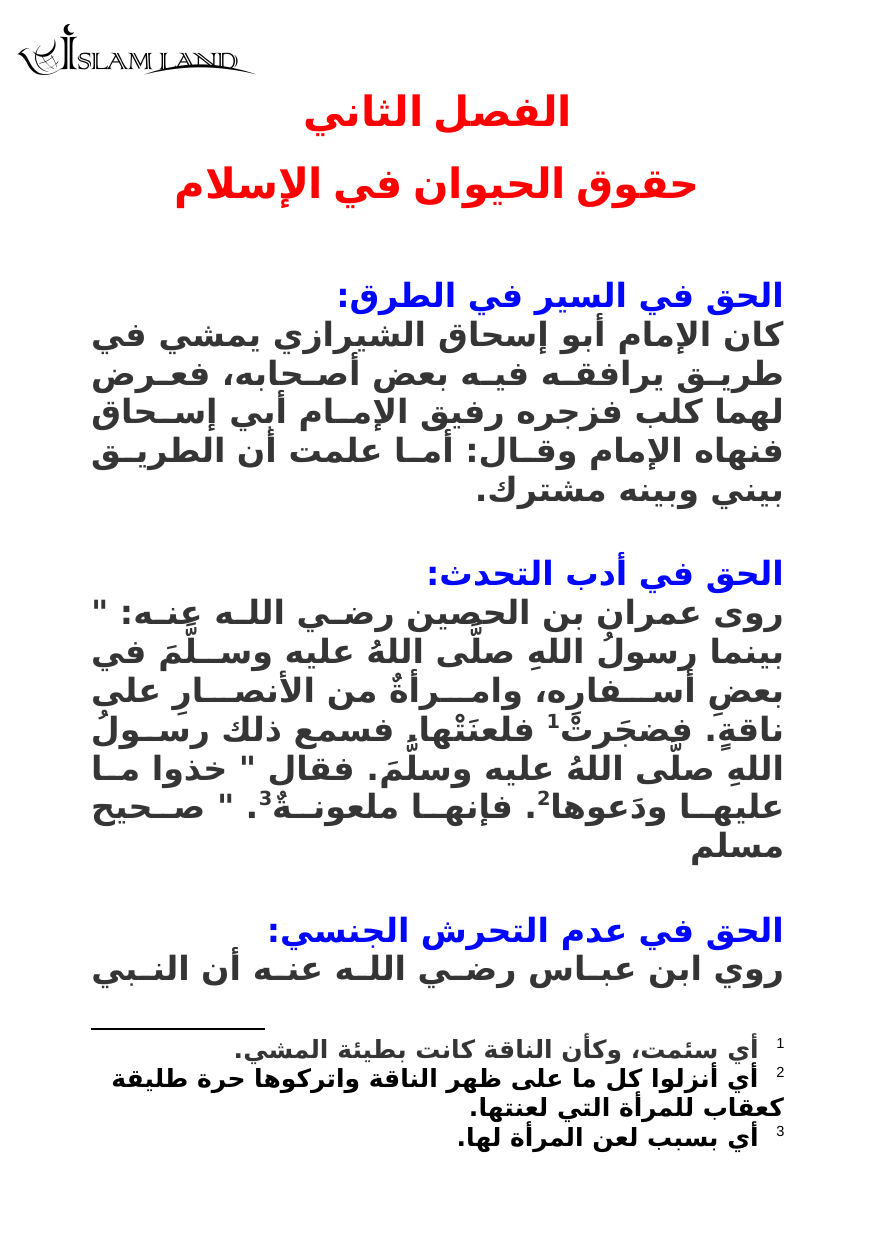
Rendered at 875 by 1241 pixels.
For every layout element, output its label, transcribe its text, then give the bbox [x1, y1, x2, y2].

text الحق في عدم التحرش الجنسي: [91, 911, 784, 950]
text الحق في السير في الطرق: [91, 276, 784, 315]
text الحق في أدب التحدث: [91, 555, 784, 594]
picture [17, 24, 257, 75]
text روى عمران بن الحصين رضي الله عنه: " بينما رسولُ اللهِ صلَّى اللهُ عليه وسلَّمَ في بعضِ أسفارِه، وامرأةٌ من الأنصارِ على ناقةٍ. فضجَرتْ فلعنَتْها. فسمع ذلك رسولُ اللهِ صلَّى اللهُ عليه وسلَّمَ. فقال " خذوا ما عليها ودَعوها. فإنها ملعونةٌ. " صحيح مسلم [91, 594, 784, 866]
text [91, 950, 784, 989]
text كان الإمام أبو إسحاق الشيرازي يمشي في طريق يرافقه فيه بعض أصحابه، فعرض لهما كلب فزجره رفيق الإمام أبي إسحاق فنهاه الإمام وقال: أما علمت أن الطريق بيني وبينه مشترك. [91, 315, 784, 509]
text الفصل الثاني [91, 87, 784, 135]
text حقوق الحيوان في الإسلام [91, 159, 784, 207]
